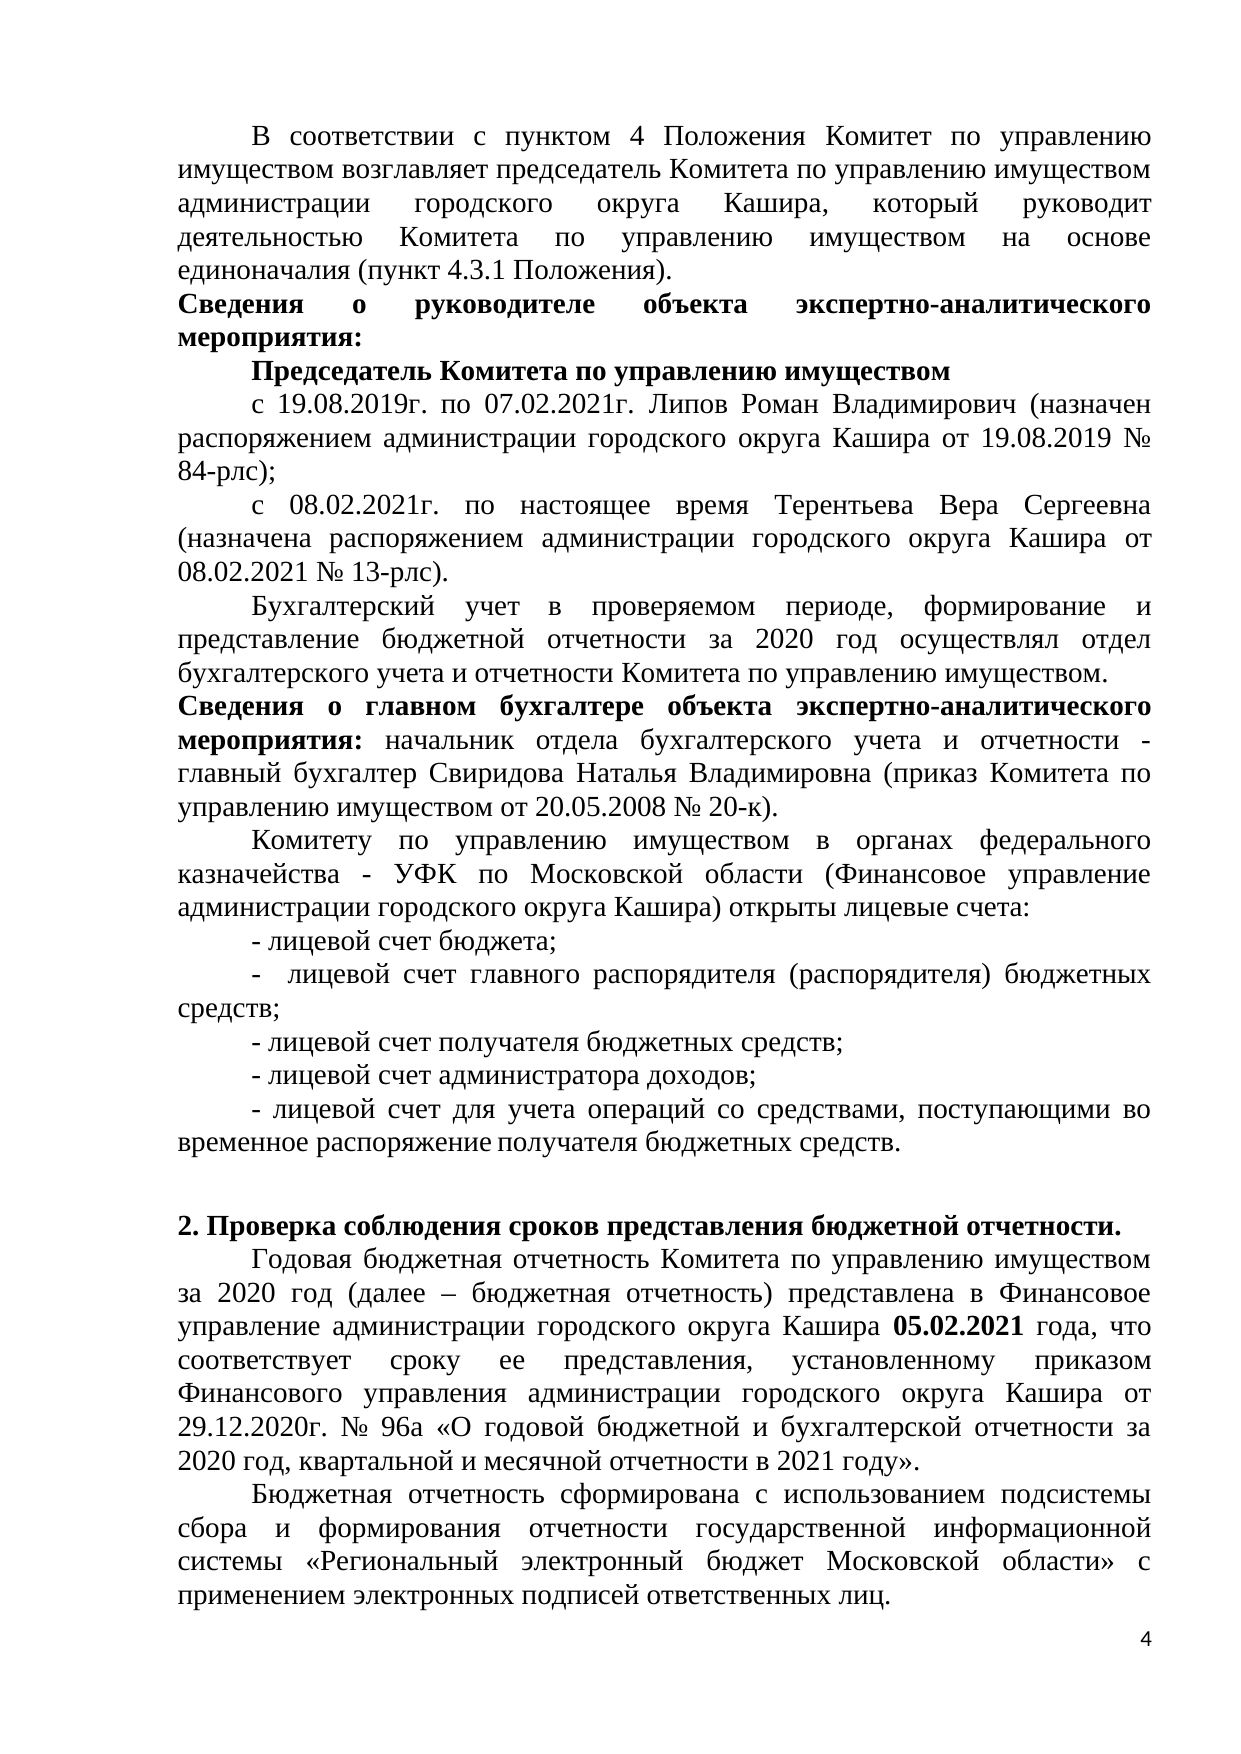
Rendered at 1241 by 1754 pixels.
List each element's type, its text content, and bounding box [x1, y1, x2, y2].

text с 08.02.2021г. по настоящее время Терентьева Вера Сергеевна (назначена распоряжением администрации городского округа Кашира от 08.02.2021 № 13-рлс). [177, 487, 1152, 588]
subtitle Сведения о руководителе объекта экспертно-аналитического мероприятия: [177, 286, 1152, 353]
subtitle Сведения о главном бухгалтере объекта экспертно-аналитического мероприятия: начальник отдела бухгалтерского учета и отчетности - главный бухгалтер Свиридова Наталья Владимировна (приказ Комитета по управлению имуществом от 20.05.2008 № 20-к). [177, 688, 1152, 822]
text - лицевой счет для учета операций со средствами, поступающими во временное распоряжение получателя бюджетных средств. [177, 1091, 1152, 1158]
text с 19.08.2019г. по 07.02.2021г. Липов Роман Владимирович (назначен распоряжением администрации городского округа Кашира от 19.08.2019 № 84-рлс); [177, 386, 1152, 487]
subtitle Председатель Комитета по управлению имуществом [177, 353, 1152, 386]
text - лицевой счет бюджета; [177, 923, 1152, 957]
text - лицевой счет главного распорядителя (распорядителя) бюджетных средств; [177, 957, 1152, 1024]
text Бюджетная отчетность сформирована с использованием подсистемы сбора и формирования отчетности государственной информационной системы «Региональный электронный бюджет Московской области» с применением электронных подписей ответственных лиц. [177, 1476, 1152, 1610]
text - лицевой счет администратора доходов; [177, 1057, 1152, 1091]
text Комитету по управлению имуществом в органах федерального казначейства - УФК по Московской области (Финансовое управление администрации городского округа Кашира) открыты лицевые счета: [177, 822, 1152, 923]
text Годовая бюджетная отчетность Комитета по управлению имуществом за 2020 год (далее – бюджетная отчетность) представлена в Финансовое управление администрации городского округа Кашира 05.02.2021 года, что соответствует сроку ее представления, установленному приказом Финансового управления администрации городского округа Кашира от 29.12.2020г. № 96а «О годовой бюджетной и бухгалтерской отчетности за 2020 год, квартальной и месячной отчетности в 2021 году». [177, 1241, 1152, 1476]
text Бухгалтерский учет в проверяемом периоде, формирование и представление бюджетной отчетности за 2020 год осуществлял отдел бухгалтерского учета и отчетности Комитета по управлению имуществом. [177, 588, 1152, 688]
text - лицевой счет получателя бюджетных средств; [177, 1024, 1152, 1057]
subtitle 2. Проверка соблюдения сроков представления бюджетной отчетности. [177, 1208, 1152, 1241]
text В соответствии с пунктом 4 Положения Комитет по управлению имуществом возглавляет председатель Комитета по управлению имуществом администрации городского округа Кашира, который руководит деятельностью Комитета по управлению имуществом на основе единоначалия (пункт 4.3.1 Положения). [177, 118, 1152, 286]
